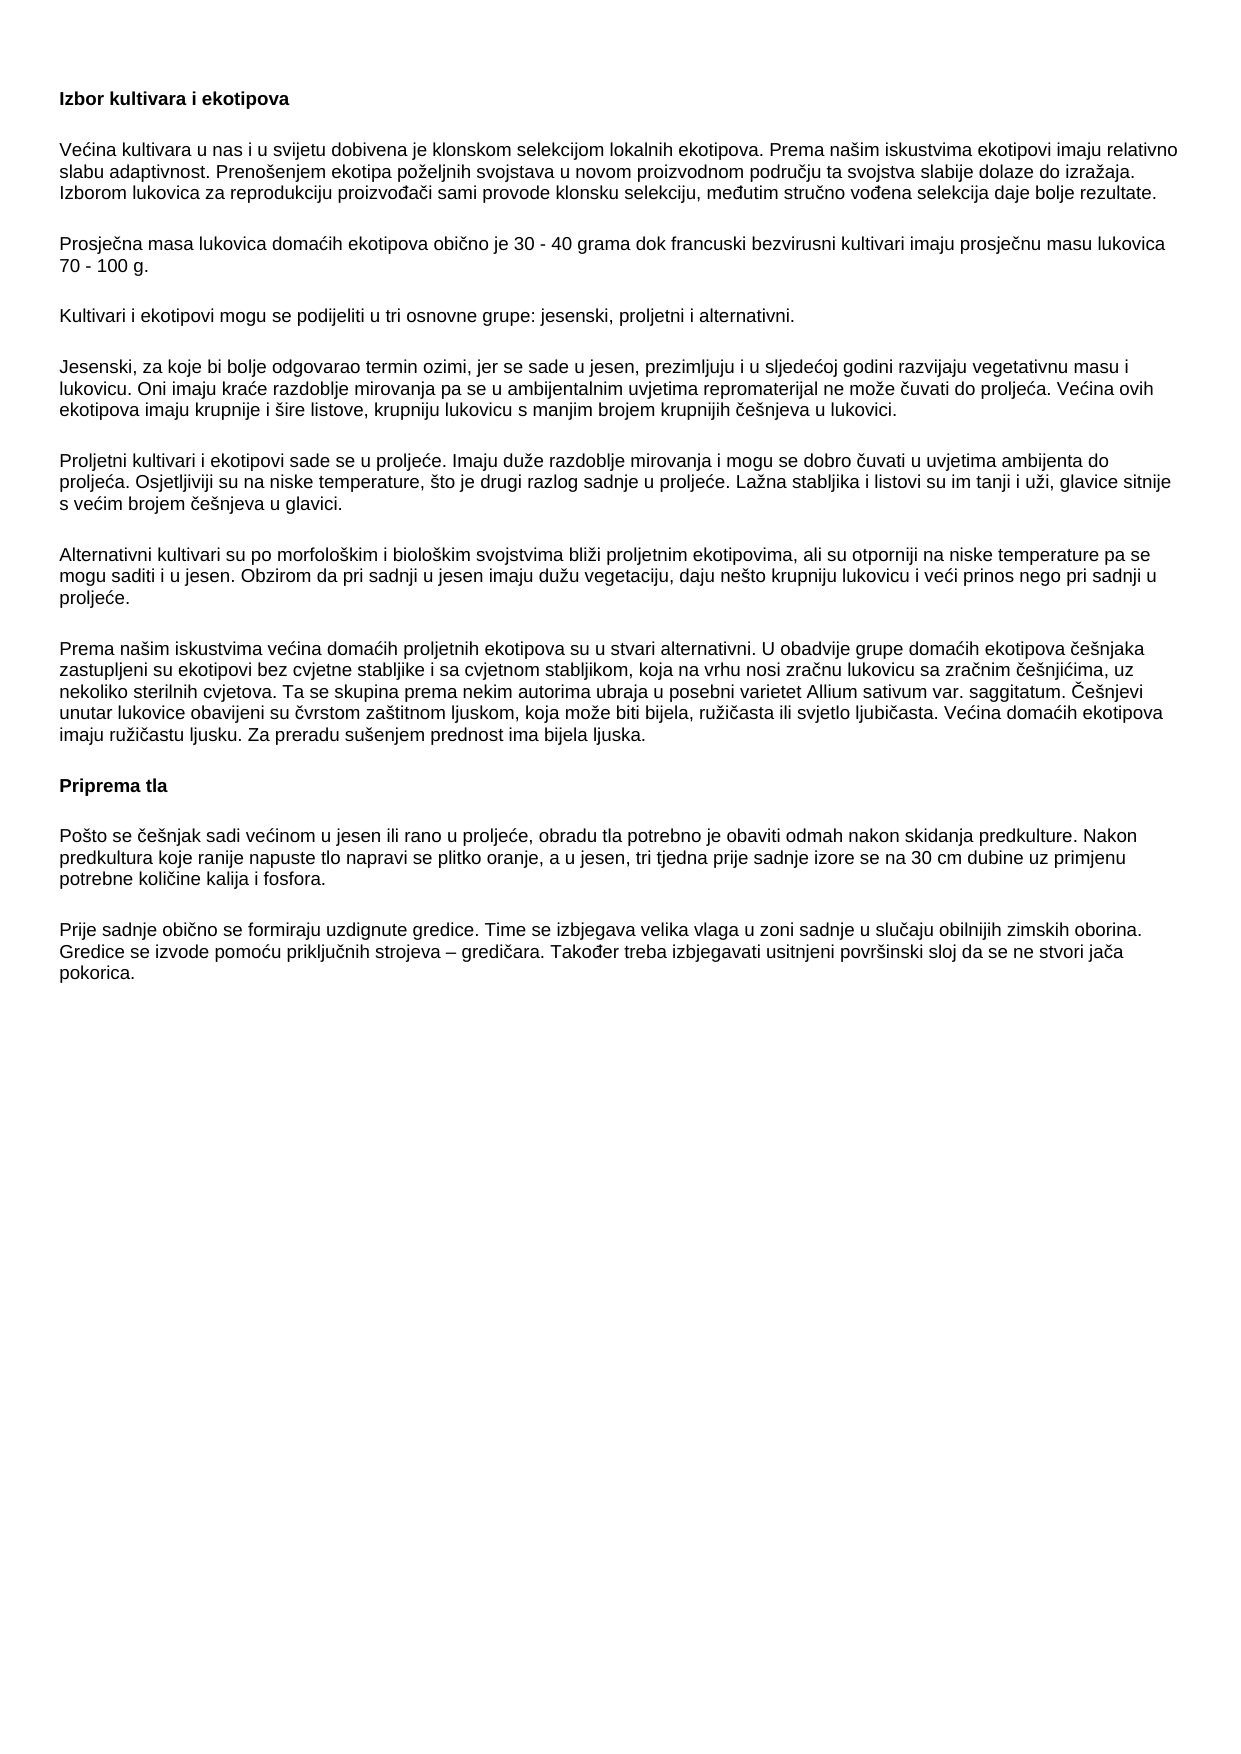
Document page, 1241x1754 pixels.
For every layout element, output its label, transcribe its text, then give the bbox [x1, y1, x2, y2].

text Većina kultivara u nas i u svijetu dobivena je klonskom selekcijom lokalnih ekotipova. Prema našim iskustvima ekotipovi imaju relativno slabu adaptivnost. Prenošenjem ekotipa poželjnih svojstava u novom proizvodnom području ta svojstva slabije dolaze do izražaja. Izborom lukovica za reprodukciju proizvođači sami provode klonsku selekciju, međutim stručno vođena selekcija daje bolje rezultate. [59, 139, 1181, 204]
text Proljetni kultivari i ekotipovi sade se u proljeće. Imaju duže razdoblje mirovanja i mogu se dobro čuvati u uvjetima ambijenta do proljeća. Osjetljiviji su na niske temperature, što je drugi razlog sadnje u proljeće. Lažna stabljika i listovi su im tanji i uži, glavice sitnije s većim brojem češnjeva u glavici. [59, 450, 1181, 514]
text Jesenski, za koje bi bolje odgovarao termin ozimi, jer se sade u jesen, prezimljuju i u sljedećoj godini razvijaju vegetativnu masu i lukovicu. Oni imaju kraće razdoblje mirovanja pa se u ambijentalnim uvjetima repromaterijal ne može čuvati do proljeća. Većina ovih ekotipova imaju krupnije i šire listove, krupniju lukovicu s manjim brojem krupnijih češnjeva u lukovici. [59, 356, 1181, 421]
text Alternativni kultivari su po morfološkim i biološkim svojstvima bliži proljetnim ekotipovima, ali su otporniji na niske temperature pa se mogu saditi i u jesen. Obzirom da pri sadnji u jesen imaju dužu vegetaciju, daju nešto krupniju lukovicu i veći prinos nego pri sadnji u proljeće. [59, 543, 1181, 608]
text Prije sadnje obično se formiraju uzdignute gredice. Time se izbjegava velika vlaga u zoni sadnje u slučaju obilnijih zimskih oborina. Gredice se izvode pomoću priključnih strojeva – gredičara. Također treba izbjegavati usitnjeni površinski sloj da se ne stvori jača pokorica. [59, 919, 1181, 984]
text Prosječna masa lukovica domaćih ekotipova obično je 30 - 40 grama dok francuski bezvirusni kultivari imaju prosječnu masu lukovica 70 - 100 g. [59, 233, 1181, 276]
text Pošto se češnjak sadi većinom u jesen ili rano u proljeće, obradu tla potrebno je obaviti odmah nakon skidanja predkulture. Nakon predkultura koje ranije napuste tlo napravi se plitko oranje, a u jesen, tri tjedna prije sadnje izore se na 30 cm dubine uz primjenu potrebne količine kalija i fosfora. [59, 825, 1181, 890]
text Izbor kultivara i ekotipova [59, 88, 1181, 110]
text Kultivari i ekotipovi mogu se podijeliti u tri osnovne grupe: jesenski, proljetni i alternativni. [59, 305, 1181, 327]
text Prema našim iskustvima većina domaćih proljetnih ekotipova su u stvari alternativni. U obadvije grupe domaćih ekotipova češnjaka zastupljeni su ekotipovi bez cvjetne stabljike i sa cvjetnom stabljikom, koja na vrhu nosi zračnu lukovicu sa zračnim češnjićima, uz nekoliko sterilnih cvjetova. Ta se skupina prema nekim autorima ubraja u posebni varietet Allium sativum var. saggitatum. Češnjevi unutar lukovice obavijeni su čvrstom zaštitnom ljuskom, koja može biti bijela, ružičasta ili svjetlo ljubičasta. Većina domaćih ekotipova imaju ružičastu ljusku. Za preradu sušenjem prednost ima bijela ljuska. [59, 637, 1181, 745]
text Priprema tla [59, 774, 1181, 796]
